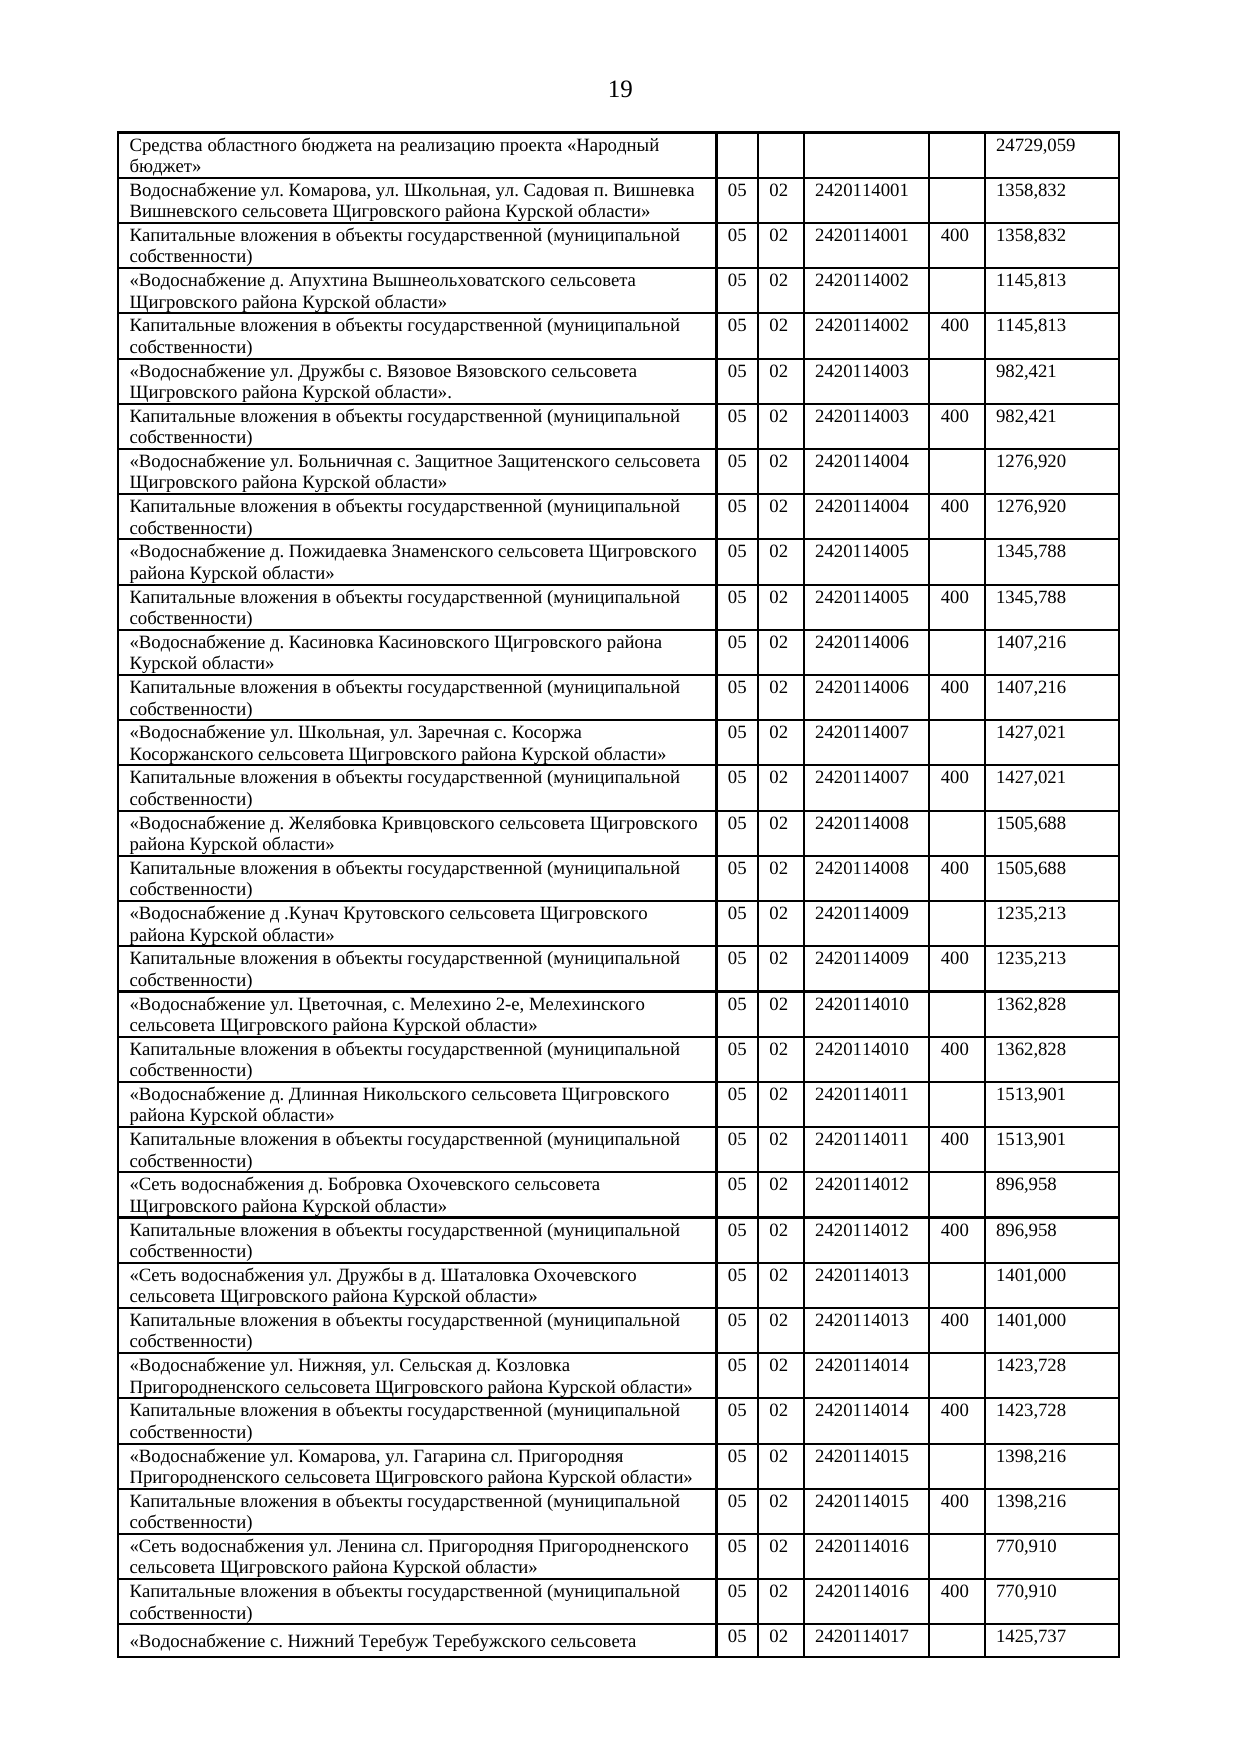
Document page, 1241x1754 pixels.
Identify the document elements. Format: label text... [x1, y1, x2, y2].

table_cell Капитальные вложения в объекты государственной (муниципальной собственности) [119, 224, 715, 267]
table_cell «Сеть водоснабжения д. Бобровка Охочевского сельсовета Щигровского района Курской области» [119, 1173, 715, 1216]
table_cell 05 [718, 224, 757, 267]
table_cell 1362,828 [986, 1038, 1118, 1081]
table_cell 1401,000 [986, 1264, 1118, 1307]
table_cell «Водоснабжение д. Желябовка Кривцовского сельсовета Щигровского района Курской области» [119, 812, 715, 855]
table_cell 2420114001 [805, 179, 928, 222]
table_cell 02 [759, 947, 803, 990]
table_cell Капитальные вложения в объекты государственной (муниципальной собственности) [119, 314, 715, 357]
table_cell Водоснабжение ул. Комарова, ул. Школьная, ул. Садовая п. Вишневка Вишневского сельсовета Щигровского района Курской области» [119, 179, 715, 222]
table_cell 05 [718, 179, 757, 222]
table_cell 05 [718, 1219, 757, 1262]
table_cell 400 [930, 857, 984, 900]
table_cell 1427,021 [986, 721, 1118, 764]
table_cell 2420114005 [805, 540, 928, 583]
table_cell Капитальные вложения в объекты государственной (муниципальной собственности) [119, 1309, 715, 1352]
table_cell 05 [718, 1264, 757, 1307]
table_cell 1425,737 [986, 1625, 1118, 1656]
table_cell 896,958 [986, 1173, 1118, 1216]
table_cell 982,421 [986, 405, 1118, 448]
table_cell [930, 1173, 984, 1216]
table_cell 05 [718, 947, 757, 990]
table_cell 2420114012 [805, 1219, 928, 1262]
table_cell 1513,901 [986, 1083, 1118, 1126]
table_cell 2420114014 [805, 1399, 928, 1442]
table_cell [119, 1625, 715, 1656]
table_cell 400 [930, 1309, 984, 1352]
table_cell 2420114006 [805, 631, 928, 674]
table_cell 05 [718, 450, 757, 493]
table_cell 05 [718, 812, 757, 855]
table_cell 400 [930, 1490, 984, 1533]
table_cell 1407,216 [986, 631, 1118, 674]
table_cell «Сеть водоснабжения ул. Ленина сл. Пригородняя Пригородненского сельсовета Щигровского района Курской области» [119, 1535, 715, 1578]
table_cell 05 [718, 1580, 757, 1623]
table_cell 1276,920 [986, 450, 1118, 493]
table_cell 02 [759, 1490, 803, 1533]
table_cell «Водоснабжение ул. Больничная с. Защитное Защитенского сельсовета Щигровского района Курской области» [119, 450, 715, 493]
table_cell 400 [930, 1399, 984, 1442]
table_cell 02 [759, 1173, 803, 1216]
table_cell 05 [718, 314, 757, 357]
table_cell 02 [759, 993, 803, 1036]
table_cell Капитальные вложения в объекты государственной (муниципальной собственности) [119, 947, 715, 990]
table_cell 05 [718, 1309, 757, 1352]
table_cell 2420114011 [805, 1128, 928, 1171]
table_cell 1401,000 [986, 1309, 1118, 1352]
table_cell [930, 812, 984, 855]
table_cell 1423,728 [986, 1354, 1118, 1397]
table_cell 02 [759, 1354, 803, 1397]
table_cell 2420114010 [805, 993, 928, 1036]
table_cell 2420114003 [805, 360, 928, 403]
table_cell 2420114009 [805, 947, 928, 990]
table_cell 02 [759, 179, 803, 222]
table_cell 2420114008 [805, 857, 928, 900]
table_cell 2420114004 [805, 450, 928, 493]
table_cell [759, 134, 803, 177]
table_cell 02 [759, 586, 803, 629]
table_cell 770,910 [986, 1580, 1118, 1623]
table_cell 1505,688 [986, 857, 1118, 900]
table_cell 02 [759, 721, 803, 764]
table_cell [930, 540, 984, 583]
table_cell 02 [759, 1535, 803, 1578]
table_cell 05 [718, 857, 757, 900]
table_cell «Водоснабжение д. Касиновка Касиновского Щигровского района Курской области» [119, 631, 715, 674]
table_cell 1407,216 [986, 676, 1118, 719]
table_cell [930, 179, 984, 222]
table_cell 02 [759, 1083, 803, 1126]
table_cell Капитальные вложения в объекты государственной (муниципальной собственности) [119, 1399, 715, 1442]
table_cell 05 [718, 1083, 757, 1126]
table_cell Капитальные вложения в объекты государственной (муниципальной собственности) [119, 1038, 715, 1081]
table_cell 982,421 [986, 360, 1118, 403]
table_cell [119, 1580, 715, 1623]
table_cell 1345,788 [986, 586, 1118, 629]
table_cell Капитальные вложения в объекты государственной (муниципальной собственности) [119, 1490, 715, 1533]
table_cell 02 [759, 676, 803, 719]
table_cell 02 [759, 1038, 803, 1081]
table_cell 400 [930, 1580, 984, 1623]
table_cell [930, 1535, 984, 1578]
table_cell 02 [759, 224, 803, 267]
table_cell 05 [718, 1038, 757, 1081]
table_cell Капитальные вложения в объекты государственной (муниципальной собственности) [119, 857, 715, 900]
table_cell 02 [759, 269, 803, 312]
table_cell 05 [718, 676, 757, 719]
table_cell 1398,216 [986, 1490, 1118, 1533]
table_cell 400 [930, 586, 984, 629]
table_cell 02 [759, 1399, 803, 1442]
table_cell [930, 1264, 984, 1307]
table_cell 2420114003 [805, 405, 928, 448]
table_cell 2420114001 [805, 224, 928, 267]
table_cell 05 [718, 1128, 757, 1171]
table_cell [930, 450, 984, 493]
table_cell «Водоснабжение ул. Цветочная, с. Мелехино 2-е, Мелехинского сельсовета Щигровского района Курской области» [119, 993, 715, 1036]
table_cell 1362,828 [986, 993, 1118, 1036]
table_cell 2420114013 [805, 1264, 928, 1307]
table_cell 05 [718, 902, 757, 945]
table_cell 2420114016 [805, 1535, 928, 1578]
table_cell [930, 360, 984, 403]
table_cell 2420114007 [805, 766, 928, 809]
table_cell 1505,688 [986, 812, 1118, 855]
table_cell 24729,059 [986, 134, 1118, 177]
table_cell 02 [759, 812, 803, 855]
table_cell Капитальные вложения в объекты государственной (муниципальной собственности) [119, 586, 715, 629]
table_cell 400 [930, 224, 984, 267]
table_cell 05 [718, 993, 757, 1036]
table_cell 1235,213 [986, 902, 1118, 945]
table_cell «Водоснабжение ул. Дружбы с. Вязовое Вязовского сельсовета Щигровского района Курской области». [119, 360, 715, 403]
table_cell 02 [759, 405, 803, 448]
table_cell [930, 1354, 984, 1397]
table_cell 05 [718, 586, 757, 629]
table_cell Капитальные вложения в объекты государственной (муниципальной собственности) [119, 1219, 715, 1262]
table_cell Капитальные вложения в объекты государственной (муниципальной собственности) [119, 495, 715, 538]
table_cell 2420114011 [805, 1083, 928, 1126]
table_cell 02 [759, 1580, 803, 1623]
table_cell 02 [759, 540, 803, 583]
table_cell 2420114009 [805, 902, 928, 945]
table_cell 05 [718, 1354, 757, 1397]
table_cell 05 [718, 495, 757, 538]
table_cell [930, 269, 984, 312]
table_cell 400 [930, 1128, 984, 1171]
table_cell 1345,788 [986, 540, 1118, 583]
table_cell 896,958 [986, 1219, 1118, 1262]
table_cell 02 [759, 1219, 803, 1262]
table_cell Капитальные вложения в объекты государственной (муниципальной собственности) [119, 766, 715, 809]
table_cell 2420114017 [805, 1625, 928, 1656]
table_cell 2420114016 [805, 1580, 928, 1623]
table_cell 2420114002 [805, 269, 928, 312]
table_cell 400 [930, 676, 984, 719]
table_cell 2420114008 [805, 812, 928, 855]
table_cell 1145,813 [986, 314, 1118, 357]
table_cell 02 [759, 1625, 803, 1656]
table_cell [718, 134, 757, 177]
table_cell [930, 631, 984, 674]
table_cell 1427,021 [986, 766, 1118, 809]
table_cell 05 [718, 269, 757, 312]
table_cell 02 [759, 1445, 803, 1488]
table_cell [930, 1625, 984, 1656]
table_cell 1513,901 [986, 1128, 1118, 1171]
table_cell 02 [759, 360, 803, 403]
table_cell 1423,728 [986, 1399, 1118, 1442]
table_cell 2420114006 [805, 676, 928, 719]
table_cell 2420114014 [805, 1354, 928, 1397]
table_cell «Водоснабжение д .Кунач Крутовского сельсовета Щигровского района Курской области» [119, 902, 715, 945]
table_cell «Сеть водоснабжения ул. Дружбы в д. Шаталовка Охочевского сельсовета Щигровского района Курской области» [119, 1264, 715, 1307]
table_cell 02 [759, 631, 803, 674]
table_cell Капитальные вложения в объекты государственной (муниципальной собственности) [119, 405, 715, 448]
table_cell 02 [759, 450, 803, 493]
table_cell 2420114004 [805, 495, 928, 538]
table_cell 2420114015 [805, 1490, 928, 1533]
table_cell 400 [930, 495, 984, 538]
table_cell 02 [759, 1128, 803, 1171]
table_cell 05 [718, 1490, 757, 1533]
table_cell 1358,832 [986, 179, 1118, 222]
table_cell 02 [759, 1264, 803, 1307]
table_cell 05 [718, 631, 757, 674]
table_cell 2420114007 [805, 721, 928, 764]
table_cell 400 [930, 1038, 984, 1081]
table_cell 1276,920 [986, 495, 1118, 538]
table_cell 02 [759, 495, 803, 538]
table_cell 2420114005 [805, 586, 928, 629]
table_cell 05 [718, 766, 757, 809]
table_cell 05 [718, 360, 757, 403]
table_cell 05 [718, 540, 757, 583]
table_cell 1358,832 [986, 224, 1118, 267]
table_cell [930, 134, 984, 177]
table_cell [930, 721, 984, 764]
table_cell [930, 993, 984, 1036]
table_cell 770,910 [986, 1535, 1118, 1578]
table_cell 02 [759, 857, 803, 900]
table_cell 400 [930, 314, 984, 357]
table_cell 400 [930, 1219, 984, 1262]
table_cell 05 [718, 1173, 757, 1216]
table_cell 400 [930, 947, 984, 990]
table_cell «Водоснабжение ул. Комарова, ул. Гагарина сл. Пригородняя Пригородненского сельсовета Щигровского района Курской области» [119, 1445, 715, 1488]
table_cell 05 [718, 1445, 757, 1488]
table_cell 1398,216 [986, 1445, 1118, 1488]
table_cell «Водоснабжение ул. Нижняя, ул. Сельская д. Козловка Пригородненского сельсовета Щигровского района Курской области» [119, 1354, 715, 1397]
table_cell Капитальные вложения в объекты государственной (муниципальной собственности) [119, 676, 715, 719]
table_cell 05 [718, 405, 757, 448]
table_cell 2420114012 [805, 1173, 928, 1216]
table_cell 2420114010 [805, 1038, 928, 1081]
table_cell 05 [718, 721, 757, 764]
table_cell 02 [759, 766, 803, 809]
table_cell 400 [930, 405, 984, 448]
table_cell 05 [718, 1535, 757, 1578]
table_cell 02 [759, 1309, 803, 1352]
table_cell Капитальные вложения в объекты государственной (муниципальной собственности) [119, 1128, 715, 1171]
table_cell 400 [930, 766, 984, 809]
table_cell «Водоснабжение д. Пожидаевка Знаменского сельсовета Щигровского района Курской области» [119, 540, 715, 583]
table_cell 1145,813 [986, 269, 1118, 312]
table_cell «Водоснабжение д. Апухтина Вышнеольховатского сельсовета Щигровского района Курской области» [119, 269, 715, 312]
table_cell 02 [759, 902, 803, 945]
table_cell «Водоснабжение ул. Школьная, ул. Заречная с. Косоржа Косоржанского сельсовета Щигровского района Курской области» [119, 721, 715, 764]
table_cell 2420114013 [805, 1309, 928, 1352]
table_cell «Водоснабжение д. Длинная Никольского сельсовета Щигровского района Курской области» [119, 1083, 715, 1126]
table_cell 05 [718, 1399, 757, 1442]
table_cell [805, 134, 928, 177]
table_cell [930, 902, 984, 945]
table_cell 1235,213 [986, 947, 1118, 990]
table_cell Средства областного бюджета на реализацию проекта «Народный бюджет» [119, 134, 715, 177]
table_cell 05 [718, 1625, 757, 1656]
table_cell [930, 1445, 984, 1488]
table_cell 2420114002 [805, 314, 928, 357]
table_cell 02 [759, 314, 803, 357]
table_cell [930, 1083, 984, 1126]
table_cell 2420114015 [805, 1445, 928, 1488]
